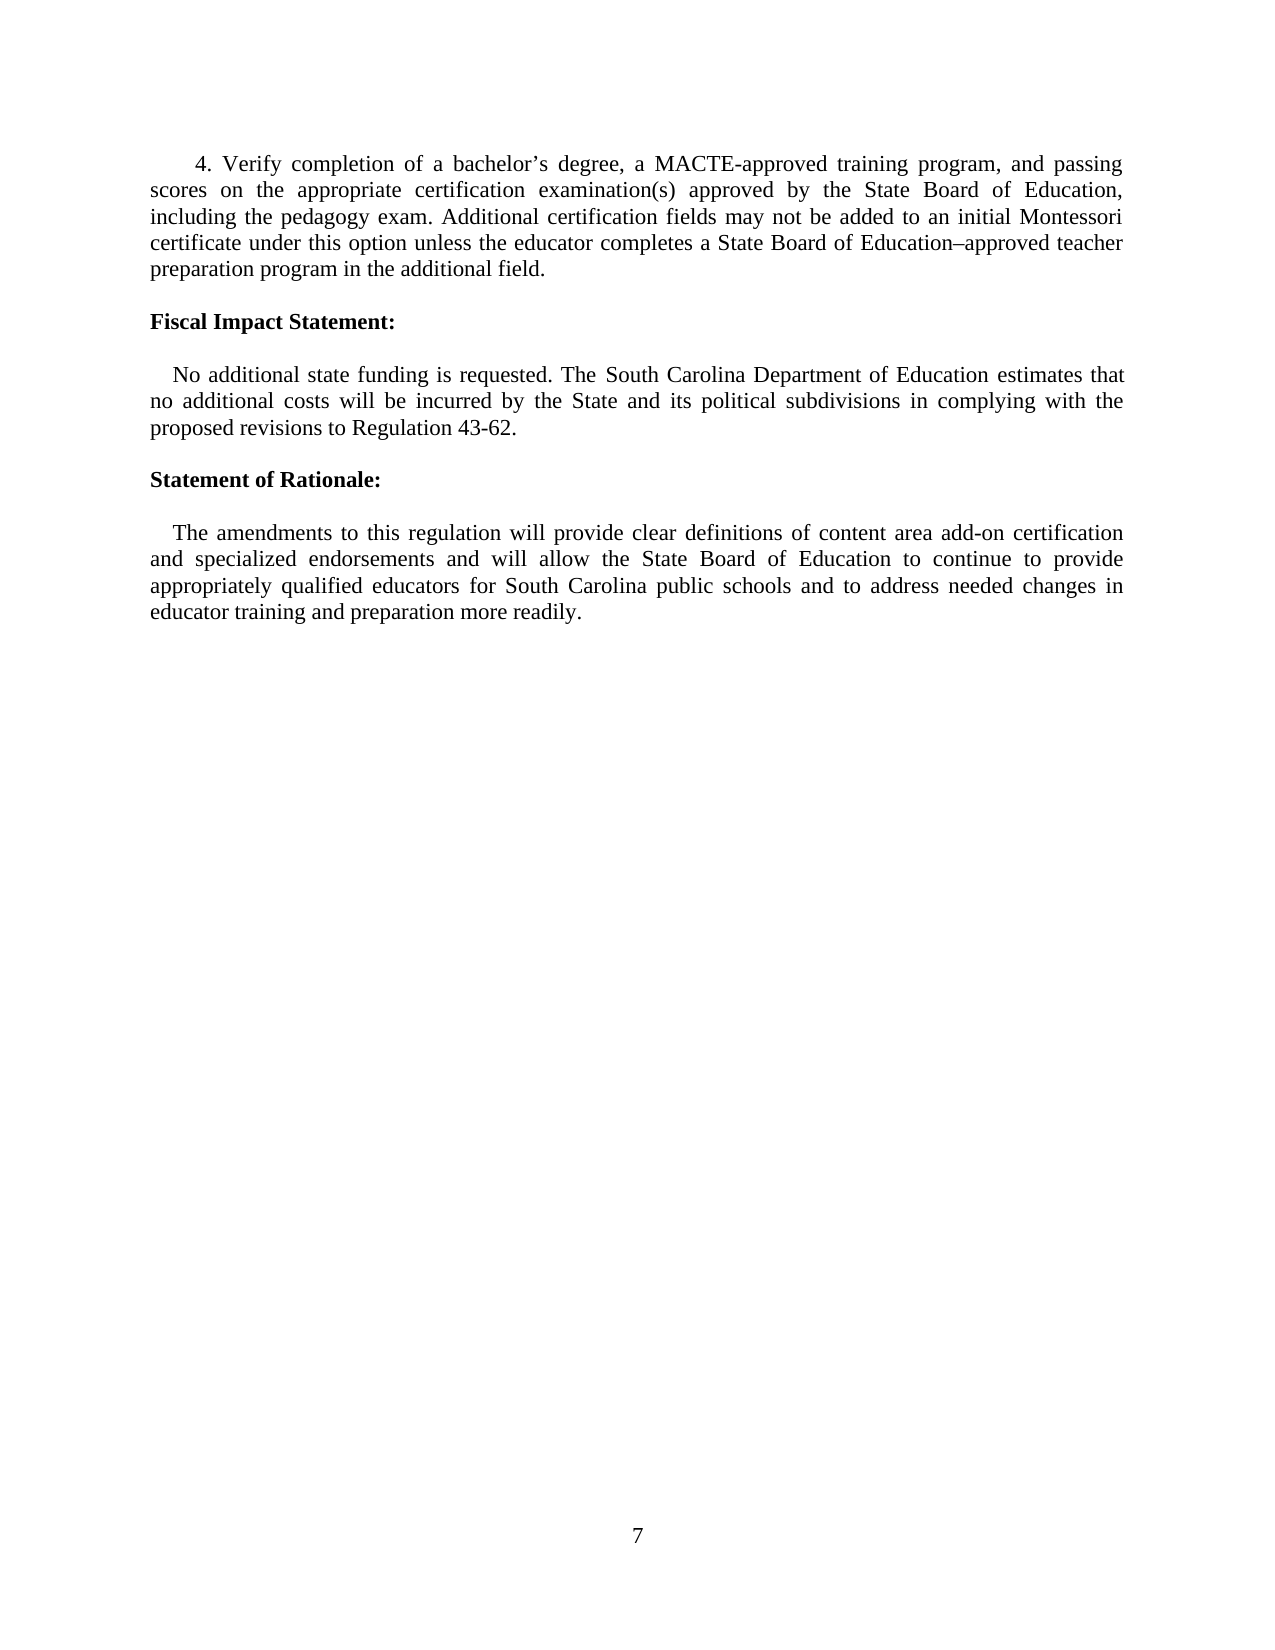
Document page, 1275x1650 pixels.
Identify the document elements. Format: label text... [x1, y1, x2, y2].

text No additional state funding is requested. The South Carolina Department of Education estimates that no additional costs will be incurred by the State and its political subdivisions in complying with the proposed revisions to Regulation 43-62. [150, 361, 1125, 440]
text Statement of Rationale: [150, 466, 1125, 493]
text 4. Verify completion of a bachelor’s degree, a MACTE-approved training program, and passing scores on the appropriate certification examination(s) approved by the State Board of Education, including the pedagogy exam. Additional certification fields may not be added to an initial Montessori certificate under this option unless the educator completes a State Board of Education–approved teacher preparation program in the additional field. [150, 150, 1125, 282]
text The amendments to this regulation will provide clear definitions of content area add-on certification and specialized endorsements and will allow the State Board of Education to continue to provide appropriately qualified educators for South Carolina public schools and to address needed changes in educator training and preparation more readily. [150, 519, 1125, 624]
text Fiscal Impact Statement: [150, 308, 1125, 334]
